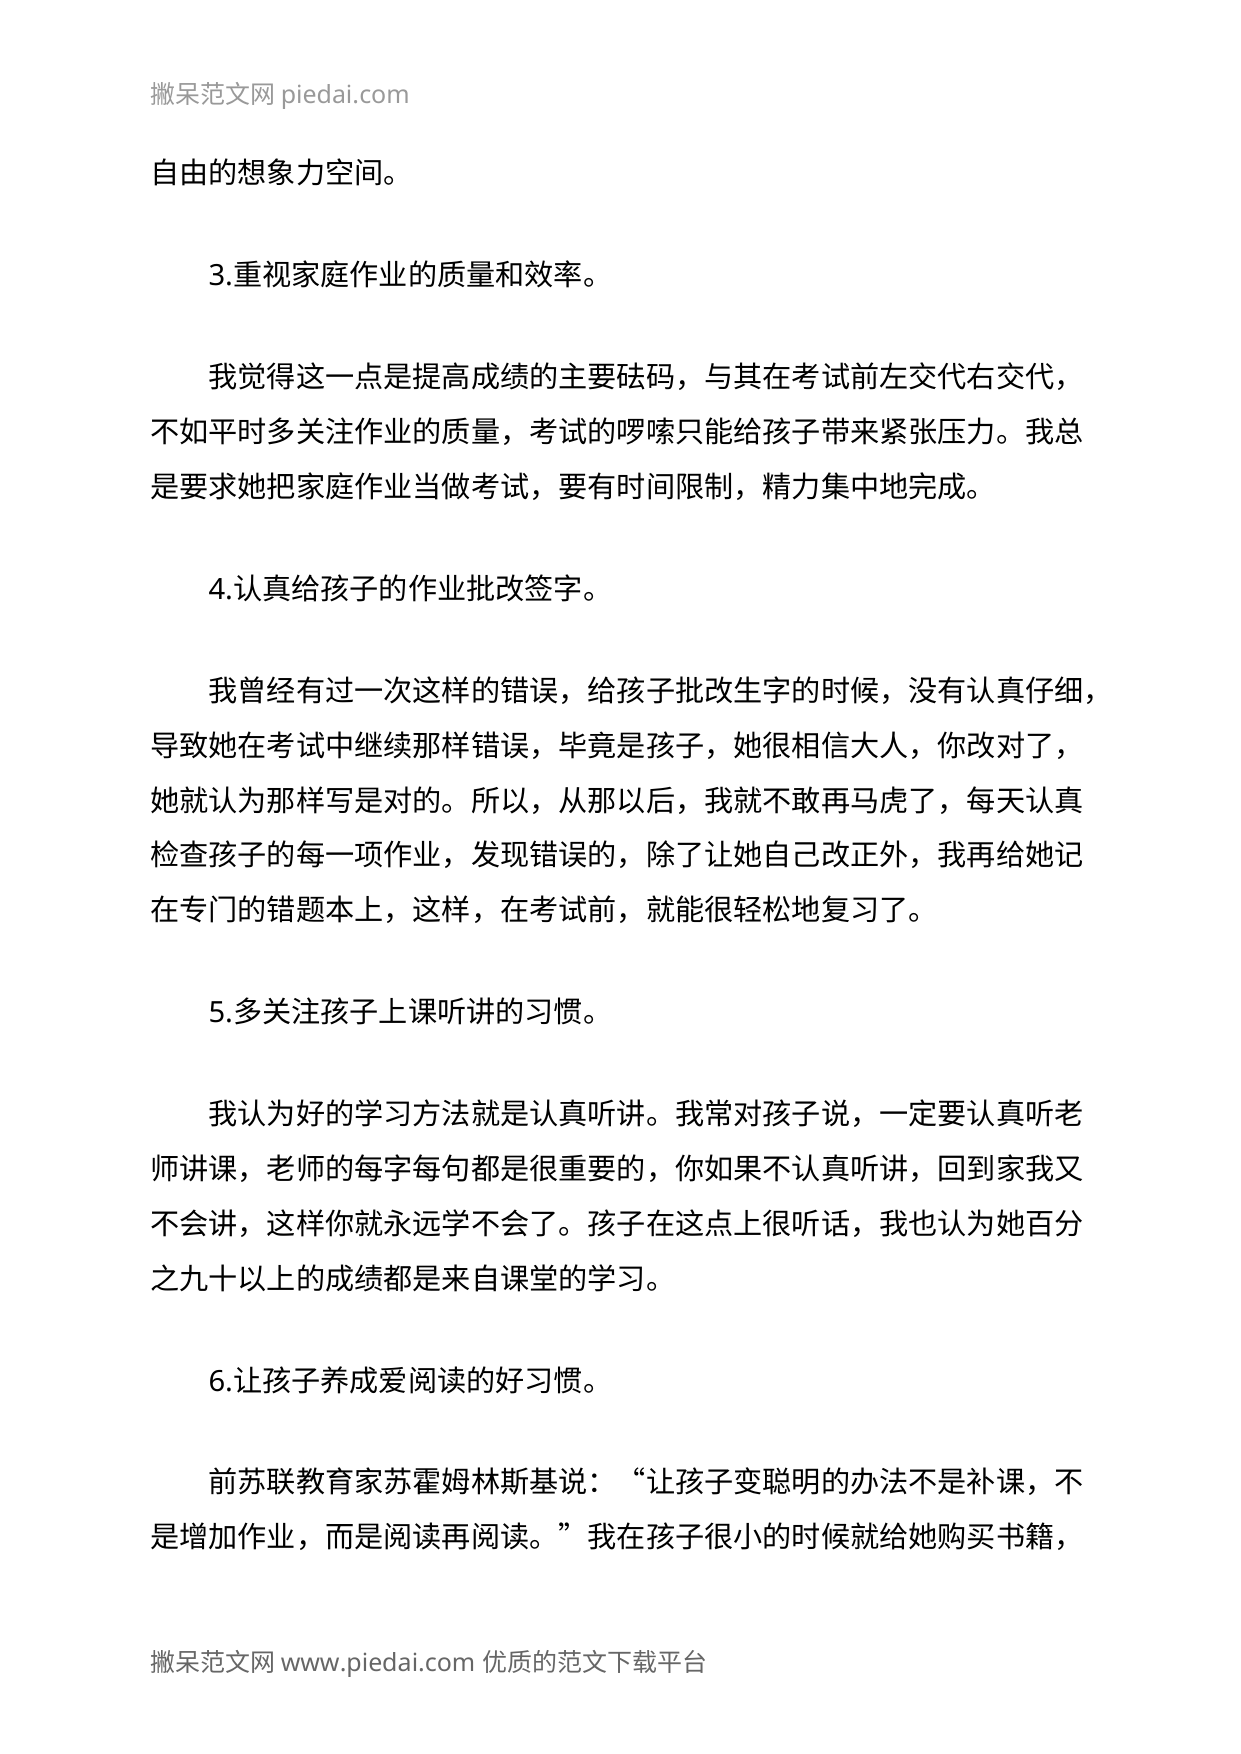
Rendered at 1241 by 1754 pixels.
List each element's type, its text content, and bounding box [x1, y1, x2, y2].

text 我认为好的学习方法就是认真听讲。我常对孩子说，一定要认真听老师讲课，老师的每字每句都是很重要的，你如果不认真听讲，回到家我又不会讲，这样你就永远学不会了。孩子在这点上很听话，我也认为她百分之九十以上的成绩都是来自课堂的学习。 [150, 1091, 1090, 1298]
text 我曾经有过一次这样的错误，给孩子批改生字的时候，没有认真仔细，导致她在考试中继续那样错误，毕竟是孩子，她很相信大人，你改对了，她就认为那样写是对的。所以，从那以后，我就不敢再马虎了，每天认真检查孩子的每一项作业，发现错误的，除了让她自己改正外，我再给她记在专门的错题本上，这样，在考试前，就能很轻松地复习了。 [150, 667, 1090, 929]
text 5.多关注孩子上课听讲的习惯。 [150, 989, 1090, 1031]
text 3.重视家庭作业的质量和效率。 [150, 252, 1090, 294]
text 4.认真给孩子的作业批改签字。 [150, 565, 1090, 608]
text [150, 150, 1090, 192]
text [150, 1459, 1090, 1556]
text 我觉得这一点是提高成绩的主要砝码，与其在考试前左交代右交代，不如平时多关注作业的质量，考试的啰嗦只能给孩子带来紧张压力。我总是要求她把家庭作业当做考试，要有时间限制，精力集中地完成。 [150, 354, 1090, 506]
text 6.让孩子养成爱阅读的好习惯。 [150, 1357, 1090, 1399]
